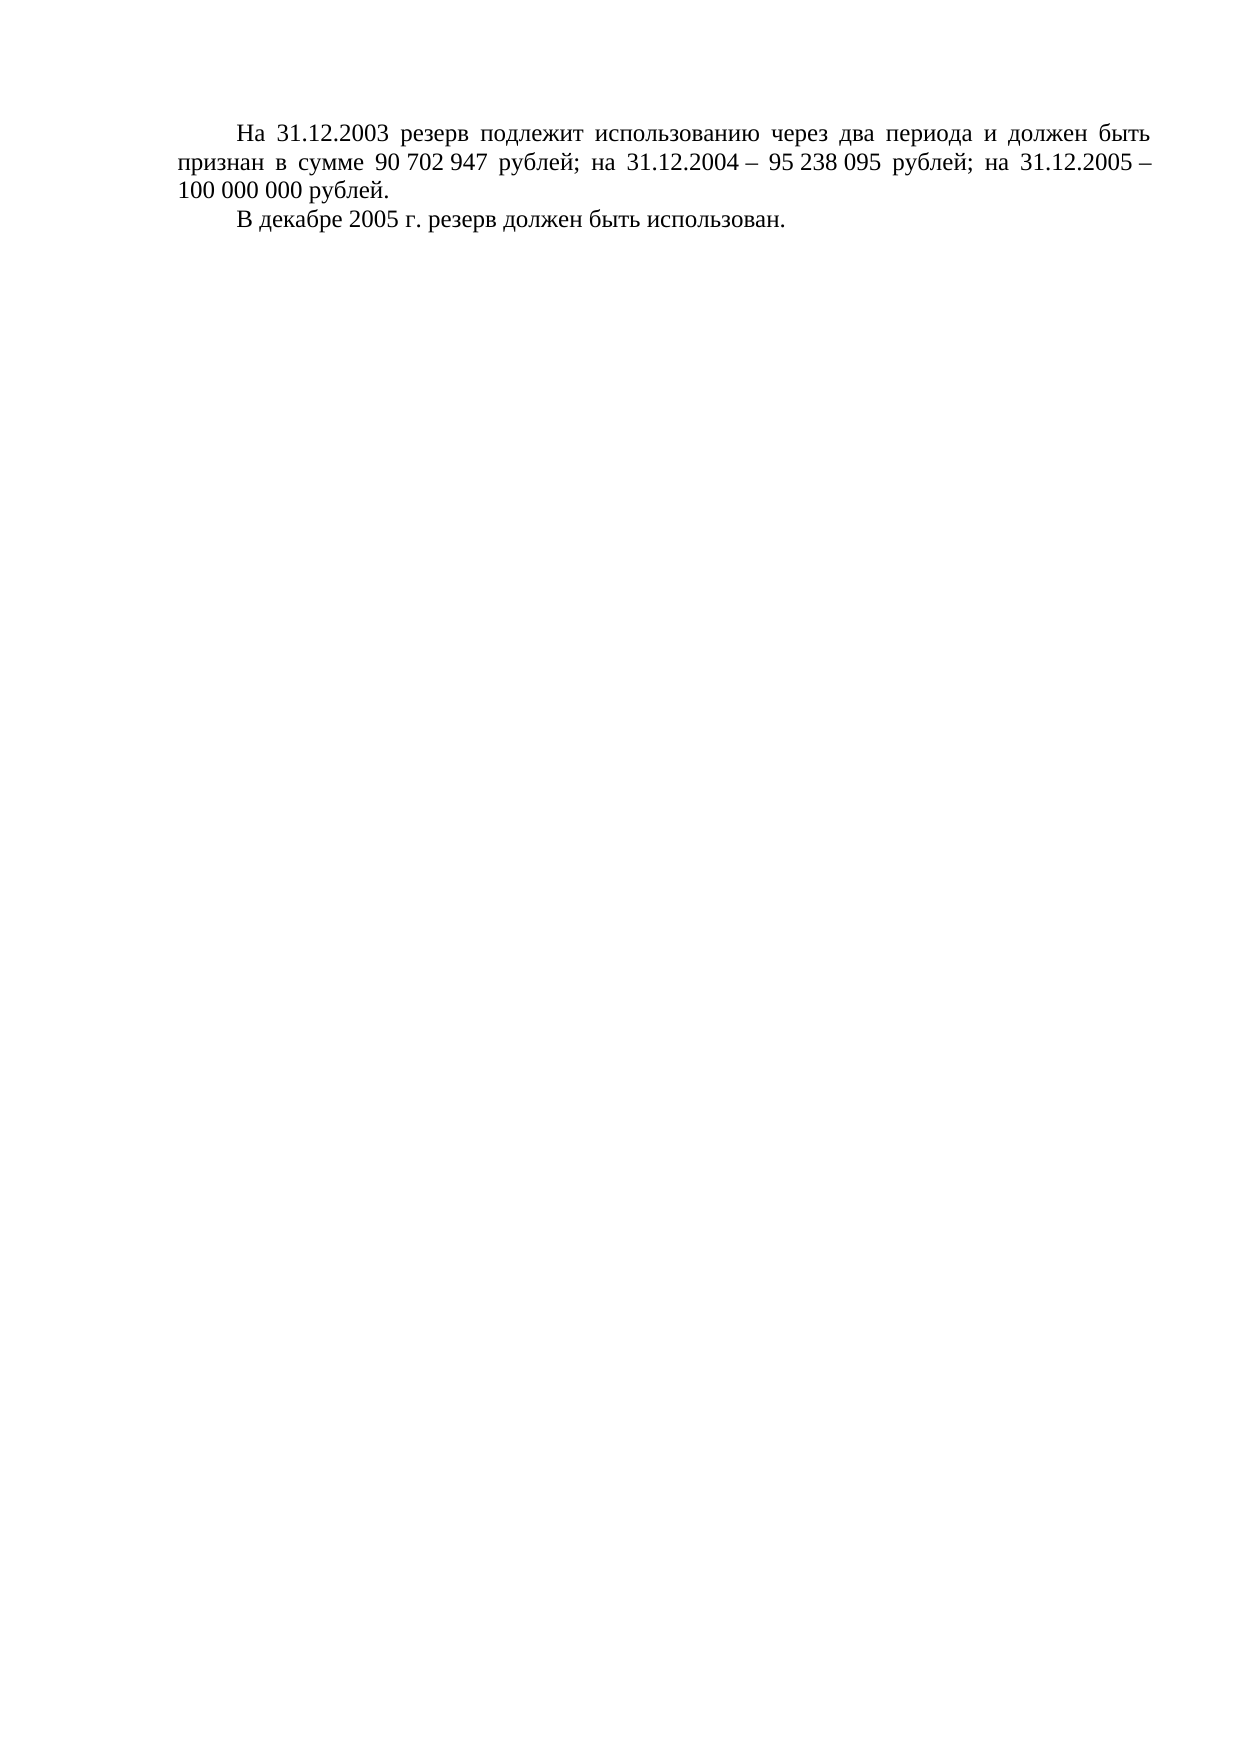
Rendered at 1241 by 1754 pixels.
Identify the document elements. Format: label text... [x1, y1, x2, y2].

text На 31.12.2003 резерв подлежит использованию через два периода и должен быть признан в сумме 90 702 947 рублей; на 31.12.2004 – 95 238 095 рублей; на 31.12.2005 – 100 000 000 рублей. [177, 118, 1152, 204]
text В декабре 2005 г. резерв должен быть использован. [177, 204, 1152, 233]
